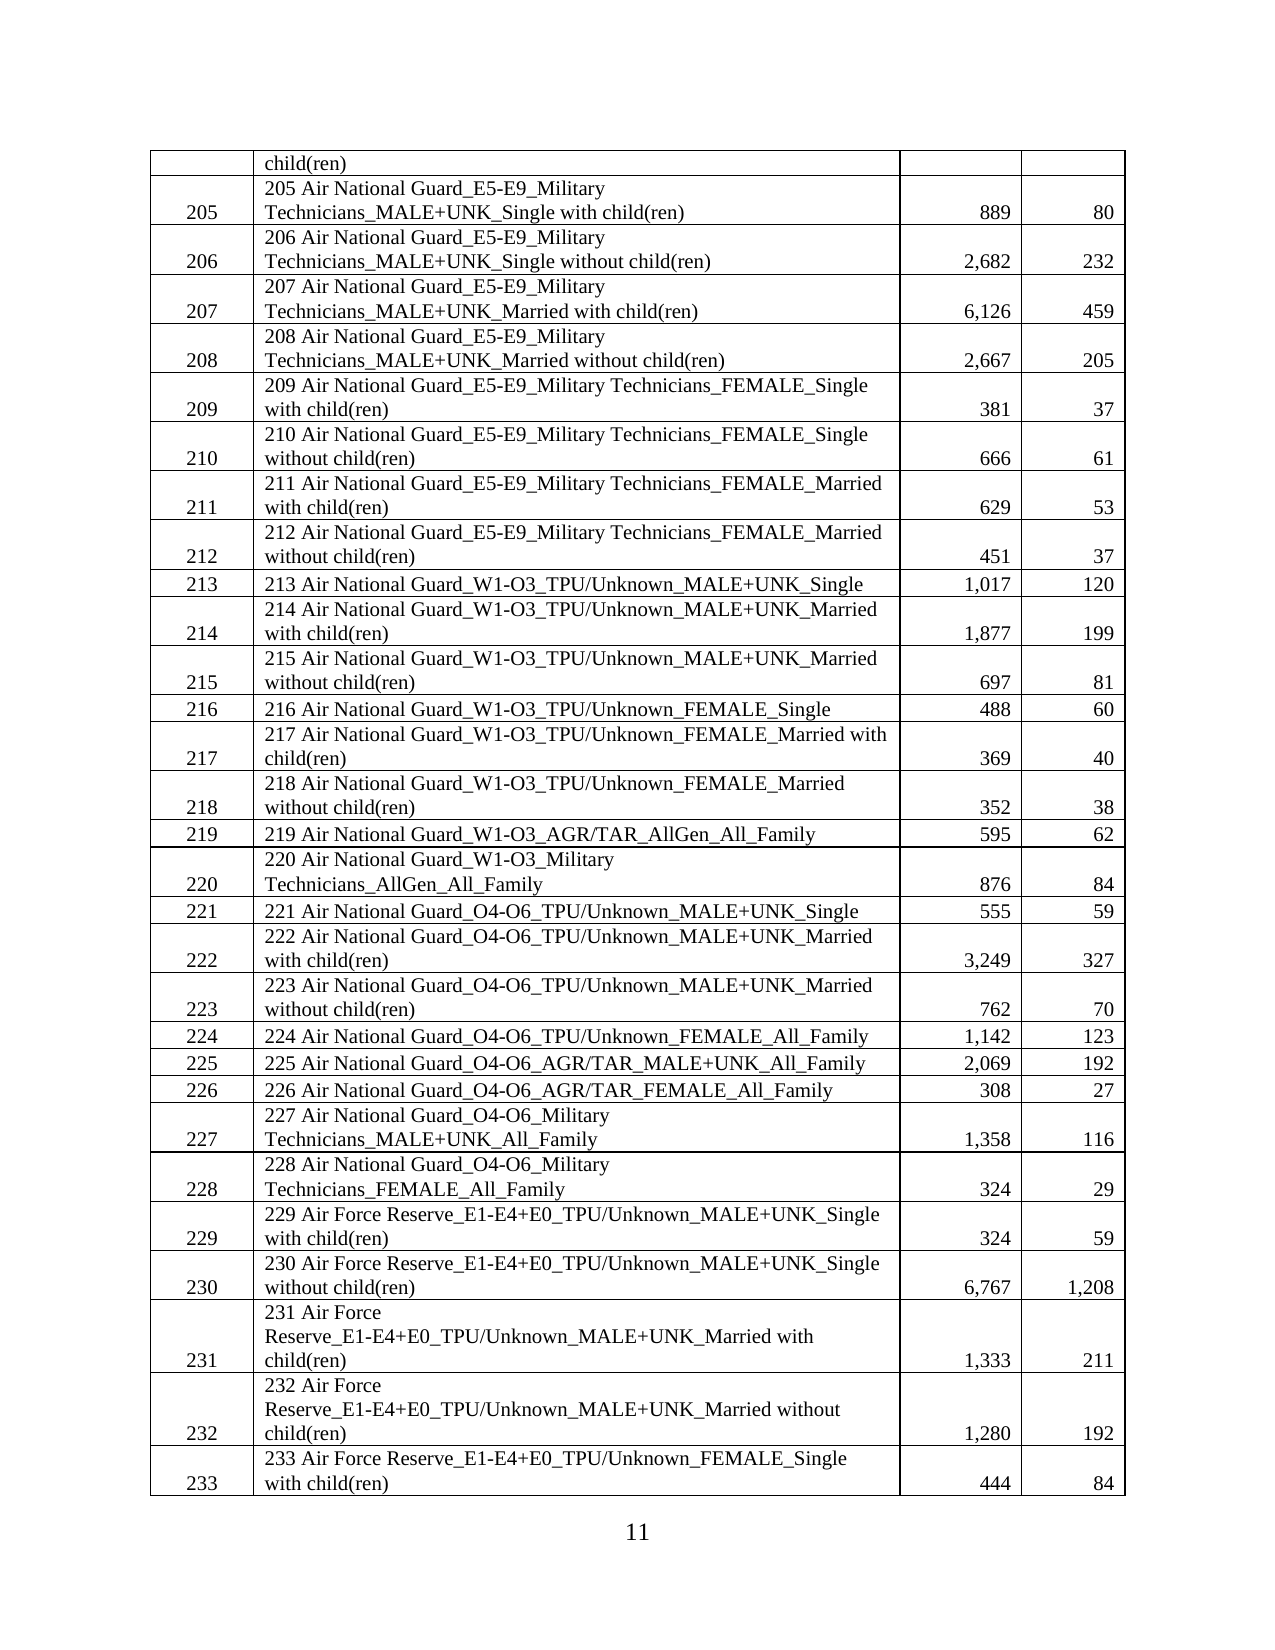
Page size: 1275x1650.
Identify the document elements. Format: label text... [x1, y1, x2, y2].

table_cell 209 [151, 373, 253, 421]
table_cell 209 Air National Guard_E5-E9_Military Technicians_FEMALE_Single with child(ren) [254, 373, 899, 421]
table_cell 308 [901, 1076, 1021, 1102]
table_cell 214 Air National Guard_W1-O3_TPU/Unknown_MALE+UNK_Married with child(ren) [254, 597, 899, 645]
table_cell 1,280 [901, 1373, 1021, 1445]
table_cell 231 [151, 1300, 253, 1372]
table_cell 595 [901, 820, 1021, 846]
table_cell 221 [151, 897, 253, 923]
table_cell 232 [151, 1373, 253, 1445]
table_cell 211 [1022, 1300, 1124, 1372]
table_cell 213 [151, 570, 253, 596]
table_cell 211 [151, 471, 253, 519]
table_cell 216 [151, 695, 253, 721]
table_cell 120 [1022, 570, 1124, 596]
table_cell 666 [901, 422, 1021, 470]
table_cell 219 [151, 820, 253, 846]
table_cell 227 Air National Guard_O4-O6_Military Technicians_MALE+UNK_All_Family [254, 1103, 899, 1151]
table_cell 211 Air National Guard_E5-E9_Military Technicians_FEMALE_Married with child(ren) [254, 471, 899, 519]
table_cell 220 Air National Guard_W1-O3_Military Technicians_AllGen_All_Family [254, 848, 899, 896]
table_cell 369 [901, 722, 1021, 770]
table_cell 220 [151, 848, 253, 896]
table_cell 210 [151, 422, 253, 470]
table_cell 352 [901, 771, 1021, 819]
table_cell 61 [1022, 422, 1124, 470]
table_cell 70 [1022, 973, 1124, 1021]
table_cell 889 [901, 176, 1021, 224]
table_cell 223 [151, 973, 253, 1021]
table_cell 206 Air National Guard_E5-E9_Military Technicians_MALE+UNK_Single without child(ren) [254, 225, 899, 273]
table_cell 451 [901, 520, 1021, 568]
table_cell 225 Air National Guard_O4-O6_AGR/TAR_MALE+UNK_All_Family [254, 1049, 899, 1075]
table_cell 228 [151, 1153, 253, 1201]
table_cell 217 Air National Guard_W1-O3_TPU/Unknown_FEMALE_Married with child(ren) [254, 722, 899, 770]
table_cell 228 Air National Guard_O4-O6_Military Technicians_FEMALE_All_Family [254, 1153, 899, 1201]
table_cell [254, 151, 899, 175]
table_cell 227 [151, 1103, 253, 1151]
table_cell 217 [151, 722, 253, 770]
table_cell 59 [1022, 1202, 1124, 1250]
table_cell 218 Air National Guard_W1-O3_TPU/Unknown_FEMALE_Married without child(ren) [254, 771, 899, 819]
table_cell 229 [151, 1202, 253, 1250]
table_cell 555 [901, 897, 1021, 923]
table_cell 876 [901, 848, 1021, 896]
table_cell 233 Air Force Reserve_E1-E4+E0_TPU/Unknown_FEMALE_Single with child(ren) [254, 1446, 899, 1494]
table_cell 1,877 [901, 597, 1021, 645]
table_cell 192 [1022, 1373, 1124, 1445]
table_cell 444 [901, 1446, 1021, 1494]
table_cell 230 Air Force Reserve_E1-E4+E0_TPU/Unknown_MALE+UNK_Single without child(ren) [254, 1251, 899, 1299]
table_cell 459 [1022, 275, 1124, 323]
table_cell 1,333 [901, 1300, 1021, 1372]
table_cell 207 [151, 275, 253, 323]
table_cell 2,682 [901, 225, 1021, 273]
table_cell 205 [151, 176, 253, 224]
table_cell 226 [151, 1076, 253, 1102]
table_cell 222 [151, 924, 253, 972]
table_cell 212 [151, 520, 253, 568]
table_cell 230 [151, 1251, 253, 1299]
table_cell 327 [1022, 924, 1124, 972]
table_cell 224 [151, 1022, 253, 1048]
table_cell 232 [1022, 225, 1124, 273]
table_cell 62 [1022, 820, 1124, 846]
table_cell 215 [151, 646, 253, 694]
table_cell 682 [901, 151, 1021, 175]
table_cell 207 Air National Guard_E5-E9_Military Technicians_MALE+UNK_Married with child(ren) [254, 275, 899, 323]
table_cell 6,126 [901, 275, 1021, 323]
table_cell 1,017 [901, 570, 1021, 596]
table_cell 231 Air Force Reserve_E1-E4+E0_TPU/Unknown_MALE+UNK_Married with child(ren) [254, 1300, 899, 1372]
table_cell 2,069 [901, 1049, 1021, 1075]
table_cell 53 [1022, 471, 1124, 519]
table_cell 60 [1022, 695, 1124, 721]
table_cell 210 Air National Guard_E5-E9_Military Technicians_FEMALE_Single without child(ren) [254, 422, 899, 470]
table_cell 381 [901, 373, 1021, 421]
table_cell 199 [1022, 597, 1124, 645]
table_cell 37 [1022, 520, 1124, 568]
table_cell 213 Air National Guard_W1-O3_TPU/Unknown_MALE+UNK_Single [254, 570, 899, 596]
table_cell 123 [1022, 1022, 1124, 1048]
table_cell 221 Air National Guard_O4-O6_TPU/Unknown_MALE+UNK_Single [254, 897, 899, 923]
table_cell 324 [901, 1202, 1021, 1250]
table_cell 58 [1022, 151, 1124, 175]
table_cell 219 Air National Guard_W1-O3_AGR/TAR_AllGen_All_Family [254, 820, 899, 846]
table_cell 2,667 [901, 324, 1021, 372]
table_cell 204 [151, 151, 253, 175]
table_cell 29 [1022, 1153, 1124, 1201]
table_cell 27 [1022, 1076, 1124, 1102]
table_cell 192 [1022, 1049, 1124, 1075]
table_cell 629 [901, 471, 1021, 519]
table_cell 214 [151, 597, 253, 645]
table_cell 223 Air National Guard_O4-O6_TPU/Unknown_MALE+UNK_Married without child(ren) [254, 973, 899, 1021]
table_cell 218 [151, 771, 253, 819]
table_cell 40 [1022, 722, 1124, 770]
table_cell 232 Air Force Reserve_E1-E4+E0_TPU/Unknown_MALE+UNK_Married without child(ren) [254, 1373, 899, 1445]
table_cell 6,767 [901, 1251, 1021, 1299]
table_cell 206 [151, 225, 253, 273]
table_cell 80 [1022, 176, 1124, 224]
table_cell 222 Air National Guard_O4-O6_TPU/Unknown_MALE+UNK_Married with child(ren) [254, 924, 899, 972]
table_cell 208 [151, 324, 253, 372]
table_cell 3,249 [901, 924, 1021, 972]
table_cell 224 Air National Guard_O4-O6_TPU/Unknown_FEMALE_All_Family [254, 1022, 899, 1048]
table_cell 488 [901, 695, 1021, 721]
table_cell 212 Air National Guard_E5-E9_Military Technicians_FEMALE_Married without child(ren) [254, 520, 899, 568]
table_cell 38 [1022, 771, 1124, 819]
table_cell 229 Air Force Reserve_E1-E4+E0_TPU/Unknown_MALE+UNK_Single with child(ren) [254, 1202, 899, 1250]
table_cell 1,208 [1022, 1251, 1124, 1299]
table_cell 324 [901, 1153, 1021, 1201]
table_cell 226 Air National Guard_O4-O6_AGR/TAR_FEMALE_All_Family [254, 1076, 899, 1102]
table_cell 81 [1022, 646, 1124, 694]
table_cell 59 [1022, 897, 1124, 923]
table_cell 84 [1022, 1446, 1124, 1494]
table_cell 1,358 [901, 1103, 1021, 1151]
table_cell 697 [901, 646, 1021, 694]
table_cell 216 Air National Guard_W1-O3_TPU/Unknown_FEMALE_Single [254, 695, 899, 721]
table_cell 762 [901, 973, 1021, 1021]
table_cell 233 [151, 1446, 253, 1494]
table_cell 208 Air National Guard_E5-E9_Military Technicians_MALE+UNK_Married without child(ren) [254, 324, 899, 372]
table_cell 215 Air National Guard_W1-O3_TPU/Unknown_MALE+UNK_Married without child(ren) [254, 646, 899, 694]
table_cell 205 [1022, 324, 1124, 372]
table_cell 225 [151, 1049, 253, 1075]
table_cell 205 Air National Guard_E5-E9_Military Technicians_MALE+UNK_Single with child(ren) [254, 176, 899, 224]
table_cell 84 [1022, 848, 1124, 896]
table_cell 1,142 [901, 1022, 1021, 1048]
table_cell 37 [1022, 373, 1124, 421]
table_cell 116 [1022, 1103, 1124, 1151]
